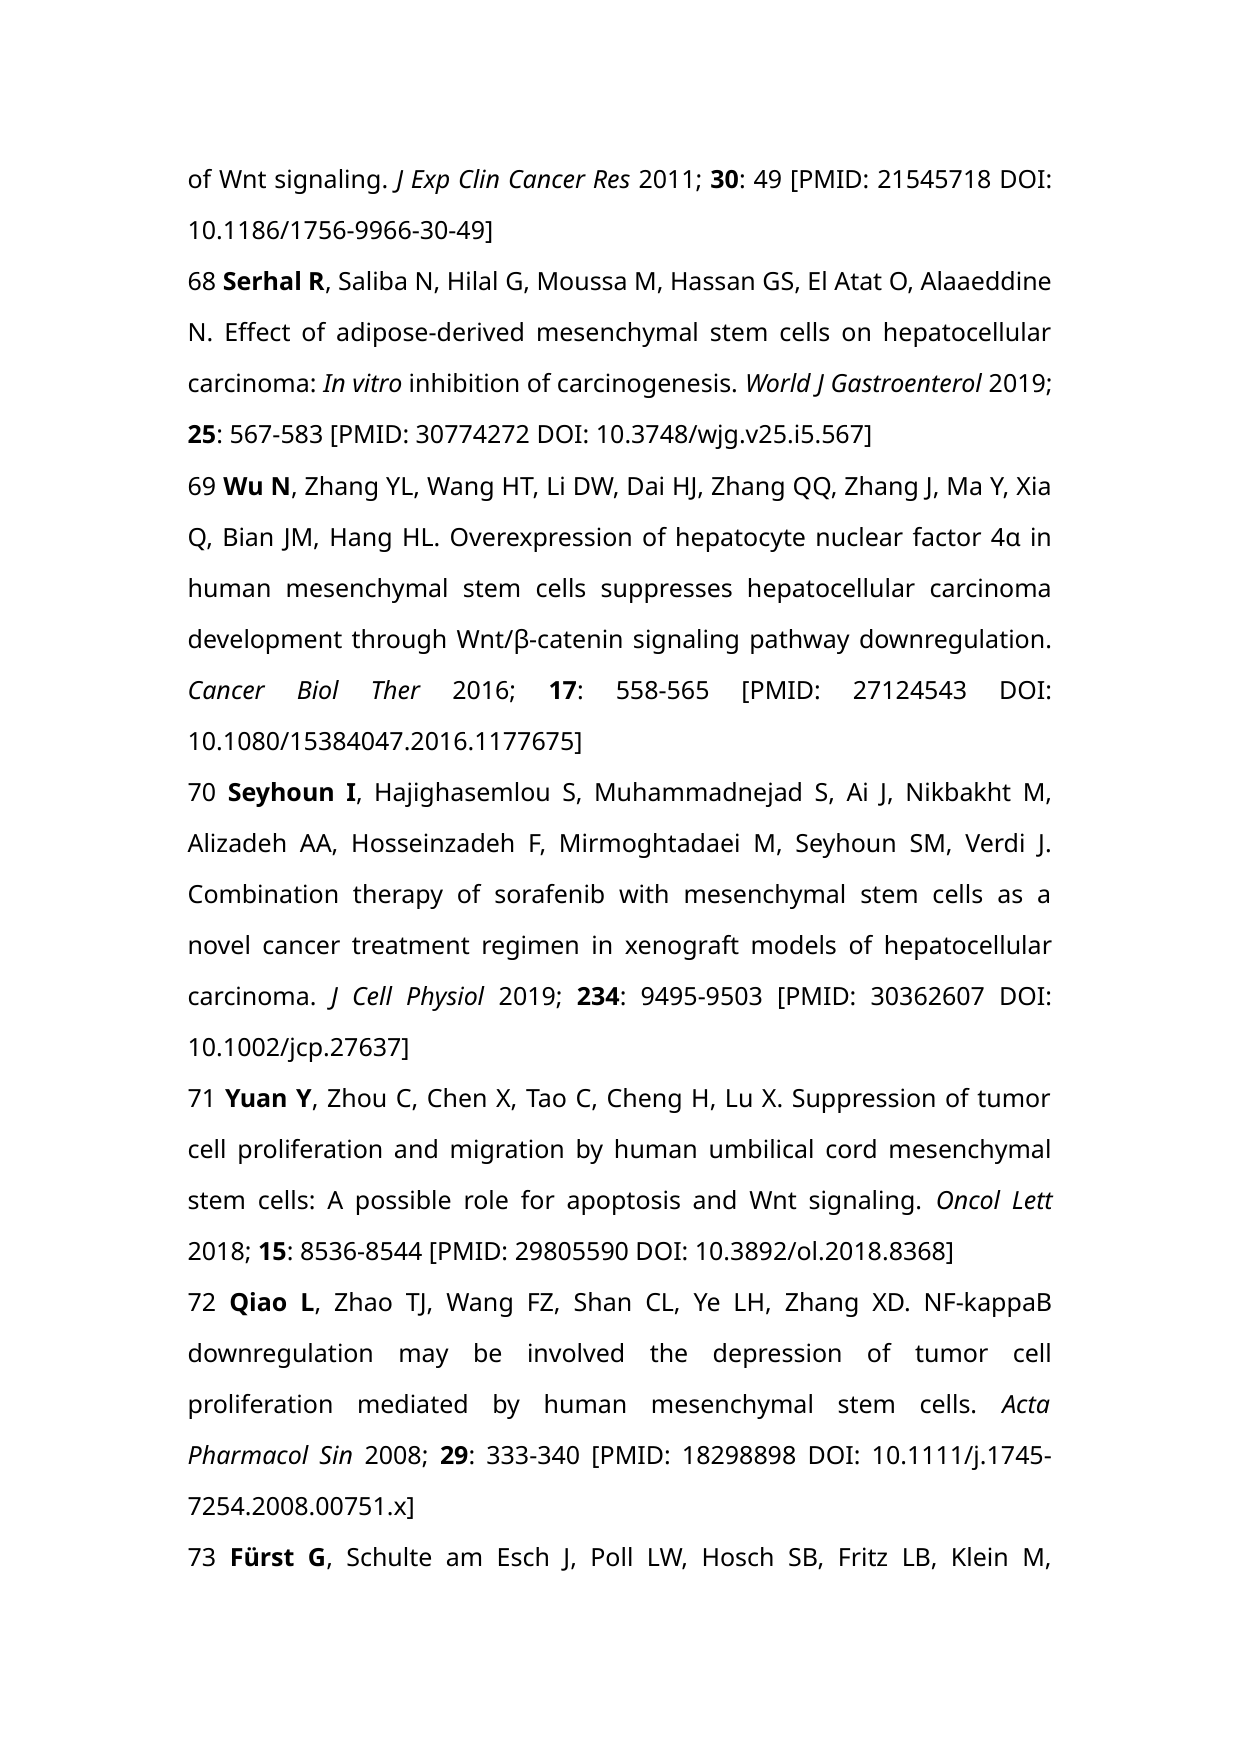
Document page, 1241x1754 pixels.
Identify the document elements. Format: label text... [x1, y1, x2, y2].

text 71 Yuan Y, Zhou C, Chen X, Tao C, Cheng H, Lu X. Suppression of tumor cell proliferation and migration by human umbilical cord mesenchymal stem cells: A possible role for apoptosis and Wnt signaling. Oncol Lett 2018; 15: 8536-8544 [PMID: 29805590 DOI: 10.3892/ol.2018.8368] [187, 1081, 1053, 1268]
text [187, 162, 1053, 247]
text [187, 1540, 1053, 1574]
text 68 Serhal R, Saliba N, Hilal G, Moussa M, Hassan GS, El Atat O, Alaaeddine N. Effect of adipose-derived mesenchymal stem cells on hepatocellular carcinoma: In vitro inhibition of carcinogenesis. World J Gastroenterol 2019; 25: 567-583 [PMID: 30774272 DOI: 10.3748/wjg.v25.i5.567] [187, 264, 1053, 451]
text 72 Qiao L, Zhao TJ, Wang FZ, Shan CL, Ye LH, Zhang XD. NF-kappaB downregulation may be involved the depression of tumor cell proliferation mediated by human mesenchymal stem cells. Acta Pharmacol Sin 2008; 29: 333-340 [PMID: 18298898 DOI: 10.1111/j.1745-7254.2008.00751.x] [187, 1285, 1053, 1523]
text 69 Wu N, Zhang YL, Wang HT, Li DW, Dai HJ, Zhang QQ, Zhang J, Ma Y, Xia Q, Bian JM, Hang HL. Overexpression of hepatocyte nuclear factor 4α in human mesenchymal stem cells suppresses hepatocellular carcinoma development through Wnt/β-catenin signaling pathway downregulation. Cancer Biol Ther 2016; 17: 558-565 [PMID: 27124543 DOI: 10.1080/15384047.2016.1177675] [187, 468, 1053, 757]
text 70 Seyhoun I, Hajighasemlou S, Muhammadnejad S, Ai J, Nikbakht M, Alizadeh AA, Hosseinzadeh F, Mirmoghtadaei M, Seyhoun SM, Verdi J. Combination therapy of sorafenib with mesenchymal stem cells as a novel cancer treatment regimen in xenograft models of hepatocellular carcinoma. J Cell Physiol 2019; 234: 9495-9503 [PMID: 30362607 DOI: 10.1002/jcp.27637] [187, 774, 1053, 1064]
